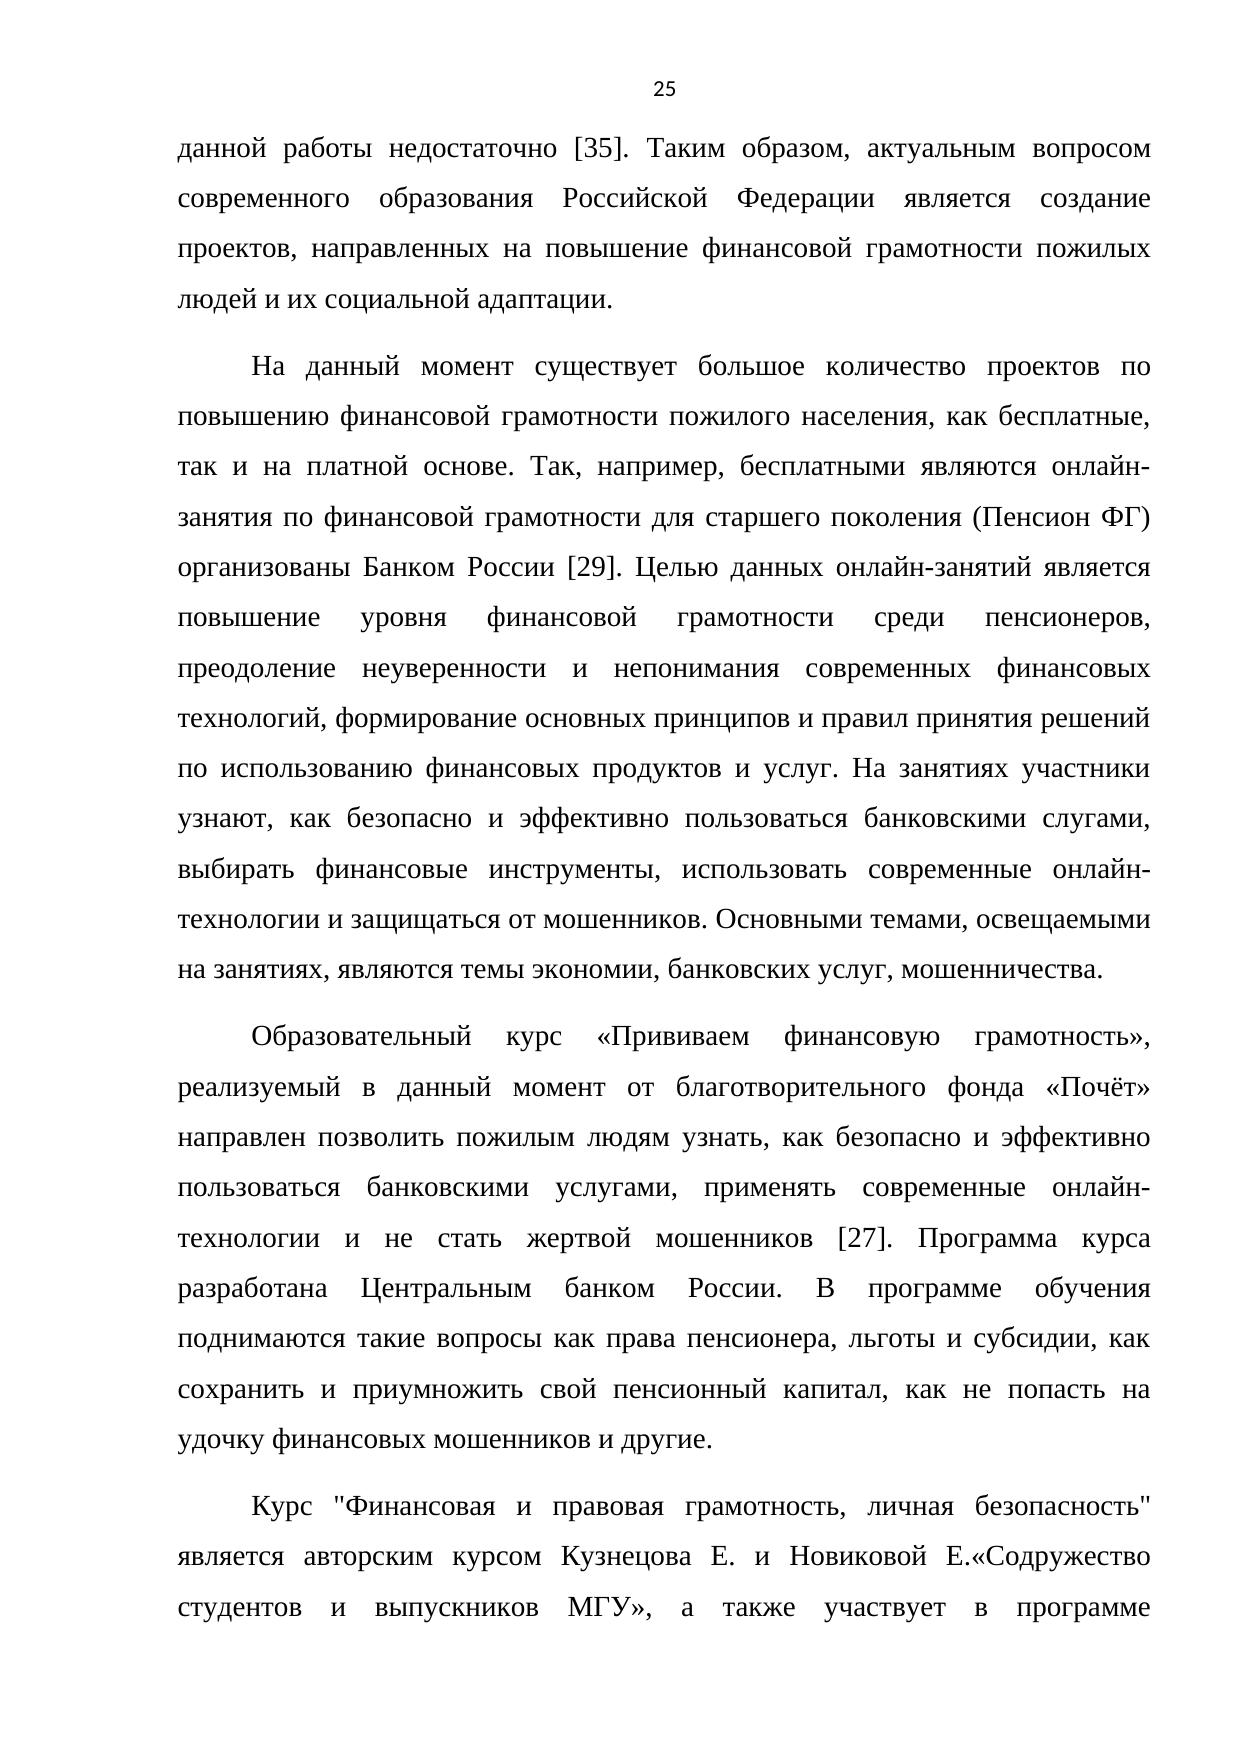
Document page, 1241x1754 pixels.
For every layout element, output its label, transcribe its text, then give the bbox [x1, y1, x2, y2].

text Образовательный курс «Прививаем финансовую грамотность», реализуемый в данный момент от благотворительного фонда «Почёт» направлен позволить пожилым людям узнать, как безопасно и эффективно пользоваться банковскими услугами, применять современные онлайн-технологии и не стать жертвой мошенников [27]. Программа курса разработана Центральным банком России. В программе обучения поднимаются такие вопросы как права пенсионера, льготы и субсидии, как сохранить и приумножить свой пенсионный капитал, как не попасть на удочку финансовых мошенников и другие. [177, 1018, 1152, 1454]
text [177, 130, 1152, 314]
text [177, 1488, 1152, 1622]
text На данный момент существует большое количество проектов по повышению финансовой грамотности пожилого населения, как бесплатные, так и на платной основе. Так, например, бесплатными являются онлайн-занятия по финансовой грамотности для старшего поколения (Пенсион ФГ) организованы Банком России [29]. Целью данных онлайн-занятий является повышение уровня финансовой грамотности среди пенсионеров, преодоление неуверенности и непонимания современных финансовых технологий, формирование основных принципов и правил принятия решений по использованию финансовых продуктов и услуг. На занятиях участники узнают, как безопасно и эффективно пользоваться банковскими слугами, выбирать финансовые инструменты, использовать современные онлайн-технологии и защищаться от мошенников. Основными темами, освещаемыми на занятиях, являются темы экономии, банковских услуг, мошенничества. [177, 348, 1152, 985]
